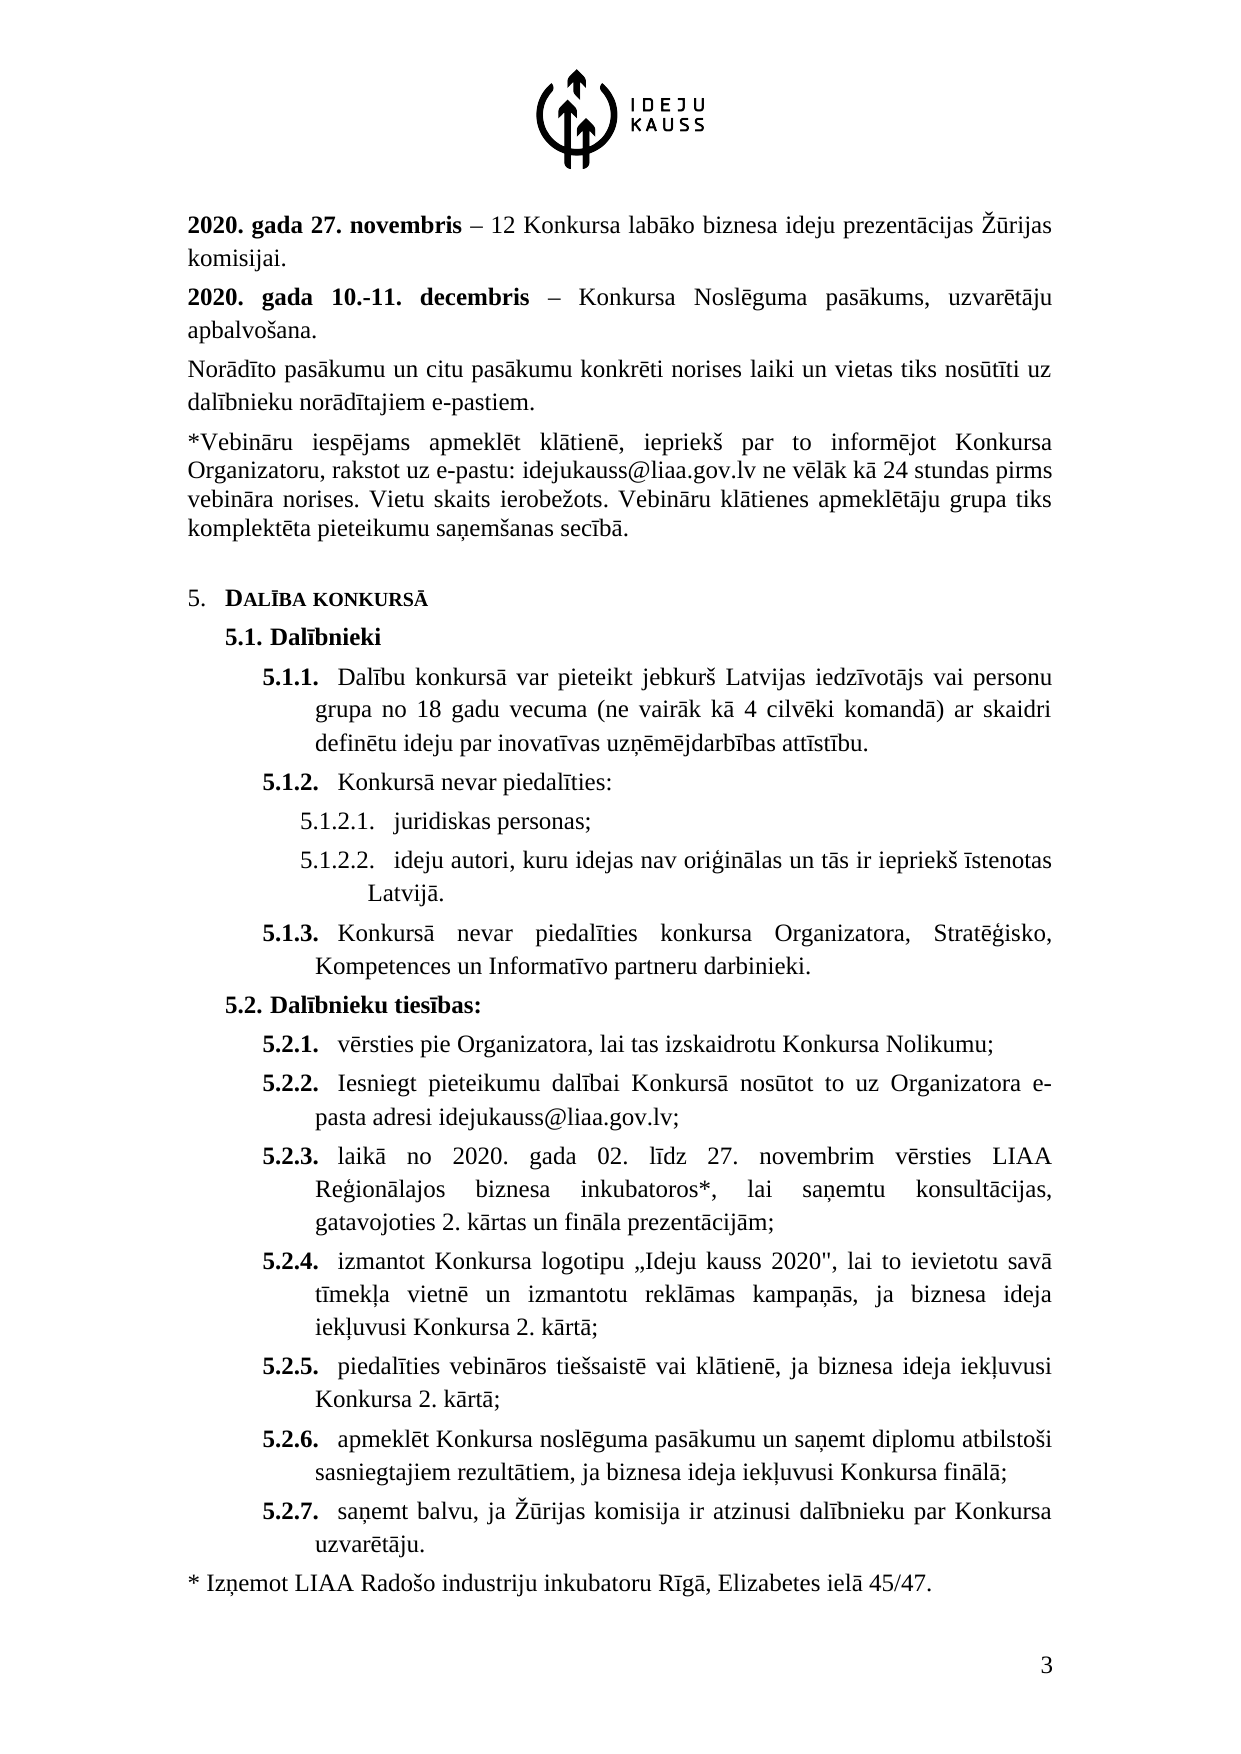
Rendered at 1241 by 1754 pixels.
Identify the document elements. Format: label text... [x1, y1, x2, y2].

list izmantot Konkursa logotipu „Ideju kauss 2020", lai to ievietotu savā tīmekļa vietnē un izmantotu reklāmas kampaņās, ja biznesa ideja iekļuvusi Konkursa 2. kārtā; [262, 1246, 1053, 1341]
list Iesniegt pieteikumu dalībai Konkursā nosūtot to uz Organizatora e-pasta adresi idejukauss@liaa.gov.lv; [262, 1068, 1053, 1130]
list ideju autori, kuru idejas nav oriģinālas un tās ir iepriekš īstenotas Latvijā. [300, 845, 1053, 907]
list saņemt balvu, ja Žūrijas komisija ir atzinusi dalībnieku par Konkursa uzvarētāju. [262, 1496, 1053, 1558]
text Norādīto pasākumu un citu pasākumu konkrēti norises laiki un vietas tiks nosūtīti uz dalībnieku norādītajiem e-pastiem. [187, 354, 1053, 416]
list Dalībnieki [225, 622, 1053, 651]
text *Vebināru iespējams apmeklēt klātienē, iepriekš par to informējot Konkursa Organizatoru, rakstot uz e-pastu: idejukauss@liaa.gov.lv ne vēlāk kā 24 stundas pirms vebināra norises. Vietu skaits ierobežots. Vebināru klātienes apmeklētāju grupa tiks komplektēta pieteikumu saņemšanas secībā. [187, 427, 1053, 542]
text * Izņemot LIAA Radošo industriju inkubatoru Rīgā, Elizabetes ielā 45/47. [187, 1568, 1053, 1597]
list Dalībnieku tiesības: [225, 990, 1053, 1019]
list Dalība konkursā [187, 583, 1053, 612]
list vērsties pie Organizatora, lai tas izskaidrotu Konkursa Nolikumu; [262, 1029, 1053, 1058]
list juridiskas personas; [300, 806, 1053, 835]
list piedalīties vebināros tiešsaistē vai klātienē, ja biznesa ideja iekļuvusi Konkursa 2. kārtā; [262, 1351, 1053, 1413]
picture [521, 57, 719, 182]
list laikā no 2020. gada 02. līdz 27. novembrim vērsties LIAA Reģionālajos biznesa inkubatoros*, lai saņemtu konsultācijas, gatavojoties 2. kārtas un fināla prezentācijām; [262, 1141, 1053, 1236]
list Konkursā nevar piedalīties: [262, 767, 1053, 796]
text 2020. gada 27. novembris – 12 Konkursa labāko biznesa ideju prezentācijas Žūrijas komisijai. [187, 210, 1053, 272]
list Dalību konkursā var pieteikt jebkurš Latvijas iedzīvotājs vai personu grupa no 18 gadu vecuma (ne vairāk kā 4 cilvēki komandā) ar skaidri definētu ideju par inovatīvas uzņēmējdarbības attīstību. [262, 662, 1053, 756]
list Konkursā nevar piedalīties konkursa Organizatora, Stratēģisko, Kompetences un Informatīvo partneru darbinieki. [262, 918, 1053, 979]
list apmeklēt Konkursa noslēguma pasākumu un saņemt diplomu atbilstoši sasniegtajiem rezultātiem, ja biznesa ideja iekļuvusi Konkursa finālā; [262, 1424, 1053, 1486]
text 2020. gada 10.-11. decembris – Konkursa Noslēguma pasākums, uzvarētāju apbalvošana. [187, 282, 1053, 344]
